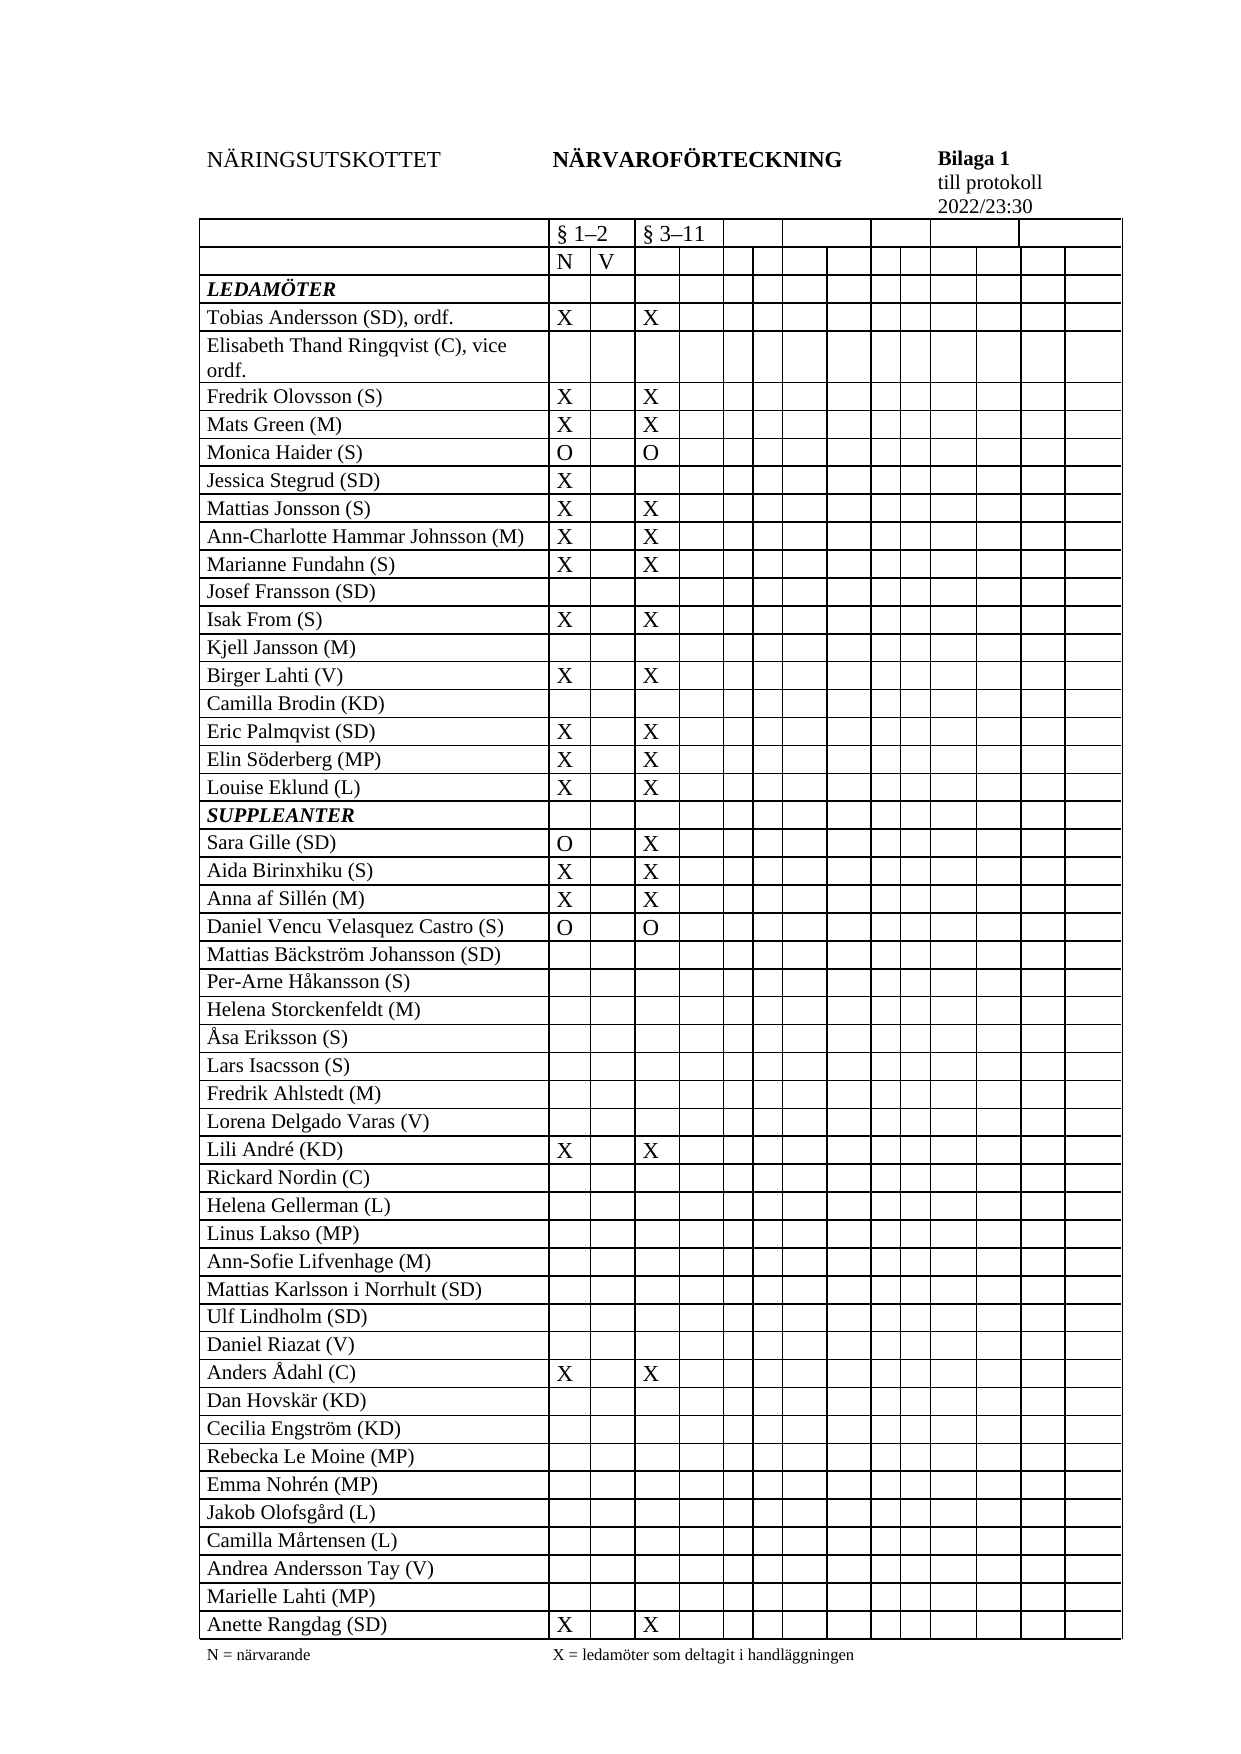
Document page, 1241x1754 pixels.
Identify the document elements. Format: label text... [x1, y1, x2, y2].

table_cell Linus Lakso (MP) [200, 1221, 548, 1247]
table_cell [591, 1277, 634, 1303]
table_cell [1066, 633, 1122, 661]
table_cell [754, 1109, 782, 1135]
table_cell [931, 1249, 976, 1275]
table_cell [1022, 1081, 1064, 1107]
table_cell Marielle Lahti (MP) [200, 1584, 548, 1610]
table_cell [591, 942, 634, 968]
table_cell [724, 1053, 752, 1079]
table_cell [828, 1305, 870, 1331]
table_cell [901, 1137, 930, 1163]
table_cell [901, 1332, 930, 1359]
table_cell Lars Isacsson (S) [200, 1053, 548, 1079]
table_cell [783, 1221, 826, 1247]
table_cell X [550, 1360, 590, 1387]
table_cell [1022, 304, 1064, 330]
table_cell [901, 1388, 930, 1414]
table_cell [872, 1053, 900, 1079]
table_cell [680, 607, 723, 633]
table_cell [636, 970, 679, 996]
table_cell [901, 1081, 930, 1107]
table_cell [591, 1360, 634, 1387]
table_cell [828, 439, 870, 465]
table_cell [901, 997, 930, 1024]
table_cell [724, 1416, 752, 1442]
table_cell [636, 1584, 679, 1610]
table_cell [828, 1528, 870, 1554]
table_cell [1066, 1498, 1122, 1526]
table_cell [754, 1556, 782, 1582]
table_cell [680, 1416, 723, 1442]
table_cell [754, 1332, 782, 1359]
table_cell [931, 495, 976, 521]
table_cell [591, 1388, 634, 1414]
table_cell [783, 1584, 826, 1610]
table_cell [636, 1305, 679, 1331]
table_cell X [636, 1137, 679, 1163]
table_cell [872, 276, 900, 302]
table_cell X [636, 662, 679, 689]
table_cell [680, 439, 723, 465]
table_cell [724, 1360, 752, 1387]
table_cell [931, 276, 976, 302]
table_cell [591, 662, 634, 689]
table_cell [872, 1137, 900, 1163]
table_cell [872, 439, 900, 465]
table_cell [724, 1193, 752, 1219]
table_cell [1022, 1025, 1064, 1052]
table_cell [977, 1528, 1020, 1554]
table_cell [931, 802, 976, 828]
table_cell [680, 690, 723, 717]
table_cell [1066, 274, 1122, 302]
table_cell [977, 802, 1020, 828]
table_cell X [636, 551, 679, 577]
table_cell [977, 1556, 1020, 1582]
table_cell [828, 1556, 870, 1582]
table_cell [754, 1249, 782, 1275]
table_cell [783, 1137, 826, 1163]
table_cell [828, 1612, 870, 1638]
table_cell [724, 774, 752, 800]
table_cell [724, 1081, 752, 1107]
table_cell [1022, 830, 1064, 856]
table_cell [1066, 773, 1122, 800]
table_cell [724, 1472, 752, 1498]
table_cell [901, 970, 930, 996]
table_cell [872, 304, 900, 330]
table_cell [754, 1081, 782, 1107]
table_cell [754, 383, 782, 409]
table_cell [977, 1137, 1020, 1163]
table_cell [1022, 1500, 1064, 1526]
table_cell [724, 1277, 752, 1303]
table_cell [783, 1249, 826, 1275]
table_cell [1022, 1137, 1064, 1163]
table_cell [783, 1305, 826, 1331]
table_cell [977, 635, 1020, 661]
table_cell [977, 662, 1020, 689]
table_cell Monica Haider (S) [200, 439, 548, 465]
table_cell [1022, 718, 1064, 744]
table_cell [901, 1109, 930, 1135]
table_cell [977, 1025, 1020, 1052]
table_cell [901, 607, 930, 633]
table_cell [1066, 1219, 1122, 1247]
table_cell [754, 1388, 782, 1414]
table_cell [783, 579, 826, 605]
table_cell Elin Söderberg (MP) [200, 746, 548, 772]
table_cell X [550, 467, 590, 493]
table_cell [828, 830, 870, 856]
table_cell [550, 802, 590, 828]
table_cell [1066, 856, 1122, 884]
table_cell [828, 886, 870, 912]
table_cell [828, 690, 870, 717]
table_cell [783, 411, 826, 437]
table_cell [783, 1277, 826, 1303]
table_cell [931, 411, 976, 437]
table_cell [872, 1584, 900, 1610]
table_cell [931, 383, 976, 409]
table_cell [591, 1053, 634, 1079]
table_cell [872, 774, 900, 800]
table_cell [724, 248, 752, 274]
table_cell [828, 495, 870, 521]
table_cell [931, 1137, 976, 1163]
table_cell [931, 1388, 976, 1414]
table_cell [1022, 1332, 1064, 1359]
table_cell [977, 1053, 1020, 1079]
table_cell [1066, 717, 1122, 744]
table_cell [680, 1500, 723, 1526]
table_cell [828, 1584, 870, 1610]
table_cell Birger Lahti (V) [200, 662, 548, 689]
table_cell [828, 383, 870, 409]
table_cell [1022, 383, 1064, 409]
table_cell [550, 970, 590, 996]
table_cell [783, 635, 826, 661]
table_cell X [550, 858, 590, 884]
table_cell [931, 662, 976, 689]
table_cell [977, 1081, 1020, 1107]
table_cell [591, 276, 634, 302]
table_cell [680, 942, 723, 968]
table_cell [872, 1528, 900, 1554]
table_cell [724, 411, 752, 437]
table_cell [680, 1109, 723, 1135]
table_cell [636, 1277, 679, 1303]
table_cell [591, 914, 634, 940]
table_cell [591, 1137, 634, 1163]
table_cell [754, 746, 782, 772]
table_cell [872, 914, 900, 940]
table_cell Anders Ådahl (C) [200, 1360, 548, 1387]
table_cell Ann-Sofie Lifvenhage (M) [200, 1249, 548, 1275]
table_cell [1066, 438, 1122, 465]
table_cell Camilla Brodin (KD) [200, 690, 548, 717]
table_cell Helena Gellerman (L) [200, 1193, 548, 1219]
table_cell [872, 970, 900, 996]
table_cell [754, 774, 782, 800]
table_cell [1022, 1612, 1064, 1638]
table_cell [680, 1165, 723, 1191]
table_cell [591, 1500, 634, 1526]
table_cell [828, 607, 870, 633]
table_cell [931, 1081, 976, 1107]
table_cell [783, 523, 826, 549]
table_cell [828, 467, 870, 493]
table_cell [550, 1193, 590, 1219]
table_cell [872, 1165, 900, 1191]
table_cell [1022, 997, 1064, 1024]
table_cell [828, 1081, 870, 1107]
table_cell [1022, 607, 1064, 633]
table_cell [636, 276, 679, 302]
table_cell [636, 942, 679, 968]
table_cell [724, 997, 752, 1024]
table_cell [591, 886, 634, 912]
table_cell [977, 383, 1020, 409]
table_cell [828, 1472, 870, 1498]
table_cell [783, 1472, 826, 1498]
table_cell [977, 1500, 1020, 1526]
table_cell [872, 523, 900, 549]
table_cell [783, 495, 826, 521]
table_cell [977, 551, 1020, 577]
table_cell [901, 332, 930, 382]
table_cell [591, 1444, 634, 1470]
table_cell [680, 1053, 723, 1079]
table_cell [680, 1444, 723, 1470]
table_cell [724, 1528, 752, 1554]
table_cell [1022, 1528, 1064, 1554]
table_cell [1066, 1275, 1122, 1303]
table_cell [1022, 1277, 1064, 1303]
table_cell [901, 1277, 930, 1303]
table_cell [828, 1193, 870, 1219]
table_cell [783, 1444, 826, 1470]
table_cell [828, 1388, 870, 1414]
table_cell [636, 1528, 679, 1554]
table_cell Aida Birinxhiku (S) [200, 858, 548, 884]
table_cell [754, 276, 782, 302]
table_cell X = ledamöter som deltagit i handläggningen [545, 1638, 1122, 1665]
table_cell [901, 1053, 930, 1079]
table_cell Kjell Jansson (M) [200, 635, 548, 661]
table_cell [783, 1193, 826, 1219]
table_cell [828, 1332, 870, 1359]
table_cell X [550, 607, 590, 633]
table_cell [754, 1193, 782, 1219]
table_cell [783, 746, 826, 772]
table_cell [872, 886, 900, 912]
table_cell [680, 1221, 723, 1247]
table_cell [828, 942, 870, 968]
table_cell [828, 997, 870, 1024]
table_cell [1066, 800, 1122, 828]
table_cell [550, 1081, 590, 1107]
table_cell [1066, 1387, 1122, 1414]
table_cell [724, 1556, 752, 1582]
table_cell Anna af Sillén (M) [200, 886, 548, 912]
table_cell [783, 607, 826, 633]
table_cell [828, 914, 870, 940]
table_cell [754, 1500, 782, 1526]
table_cell [1066, 1024, 1122, 1052]
table_cell [200, 220, 548, 246]
table_cell [1022, 332, 1064, 382]
table_cell [1066, 1415, 1122, 1442]
table_cell [977, 1305, 1020, 1331]
table_cell [828, 858, 870, 884]
table_cell [1066, 828, 1122, 856]
table_cell [872, 1193, 900, 1219]
table_cell Åsa Eriksson (S) [200, 1025, 548, 1052]
table_cell [783, 1612, 826, 1638]
table_cell [754, 495, 782, 521]
table_cell [636, 1025, 679, 1052]
table_cell [901, 1612, 930, 1638]
table_cell [1066, 1052, 1122, 1079]
table_cell [591, 970, 634, 996]
table_cell Isak From (S) [200, 607, 548, 633]
table_cell [828, 1249, 870, 1275]
table_cell [783, 858, 826, 884]
table_cell [724, 802, 752, 828]
table_cell [200, 248, 548, 274]
table_cell [872, 1277, 900, 1303]
table_cell [783, 383, 826, 409]
table_cell [680, 1612, 723, 1638]
table_cell [680, 970, 723, 996]
table_cell [901, 1472, 930, 1498]
table_cell [901, 1165, 930, 1191]
table_cell [680, 332, 723, 382]
table_cell [591, 1528, 634, 1554]
table_cell [754, 1277, 782, 1303]
table_cell [724, 1332, 752, 1359]
table_cell [591, 997, 634, 1024]
table_cell [680, 383, 723, 409]
table_cell [931, 1109, 976, 1135]
table_cell [680, 662, 723, 689]
table_cell [901, 439, 930, 465]
table_cell [680, 523, 723, 549]
table_cell [977, 1109, 1020, 1135]
table_cell [872, 1360, 900, 1387]
table_cell [828, 332, 870, 382]
table_cell [550, 1556, 590, 1582]
table_cell Mattias Jonsson (S) [200, 495, 548, 521]
table_cell [977, 523, 1020, 549]
table_cell [680, 858, 723, 884]
table_cell [680, 411, 723, 437]
table_cell [1066, 302, 1122, 330]
table_cell [591, 1305, 634, 1331]
table_cell [783, 467, 826, 493]
table_cell [901, 304, 930, 330]
table_cell [724, 1249, 752, 1275]
table_cell [1022, 495, 1064, 521]
table_cell [1066, 689, 1122, 717]
table_cell [550, 276, 590, 302]
table_cell Daniel Vencu Velasquez Castro (S) [200, 914, 548, 940]
table_cell [977, 495, 1020, 521]
table_cell [977, 276, 1020, 302]
table_cell [901, 886, 930, 912]
table_cell [754, 607, 782, 633]
table_cell [901, 579, 930, 605]
table_cell X [550, 746, 590, 772]
table_cell [977, 1360, 1020, 1387]
table_cell [724, 551, 752, 577]
table_cell [550, 1444, 590, 1470]
table_cell [828, 1025, 870, 1052]
table_cell [1022, 858, 1064, 884]
table_cell [931, 607, 976, 633]
table_cell [680, 1556, 723, 1582]
table_cell [724, 830, 752, 856]
table_cell [724, 1388, 752, 1414]
table_cell [550, 1305, 590, 1331]
table_cell [901, 1500, 930, 1526]
table_cell [783, 718, 826, 744]
table_cell [931, 1193, 976, 1219]
table_cell [591, 332, 634, 382]
table_cell [931, 1305, 976, 1331]
table_cell [783, 970, 826, 996]
table_cell [724, 1165, 752, 1191]
table_cell [931, 1612, 976, 1638]
table_cell [977, 1249, 1020, 1275]
table_cell O [550, 439, 590, 465]
table_cell [1022, 635, 1064, 661]
table_cell [977, 1221, 1020, 1247]
table_cell [1066, 968, 1122, 996]
table_cell Jakob Olofsgård (L) [200, 1500, 548, 1526]
table_cell [931, 997, 976, 1024]
table_cell [680, 774, 723, 800]
table_cell [1022, 886, 1064, 912]
table_cell [931, 1444, 976, 1470]
table_cell [754, 304, 782, 330]
table_cell [680, 304, 723, 330]
table_cell [977, 690, 1020, 717]
table_cell [828, 304, 870, 330]
table_cell [901, 523, 930, 549]
table_cell Lorena Delgado Varas (V) [200, 1109, 548, 1135]
table_cell Fredrik Ahlstedt (M) [200, 1081, 548, 1107]
table_cell Cecilia Engström (KD) [200, 1416, 548, 1442]
table_cell [931, 579, 976, 605]
table_cell [1022, 1388, 1064, 1414]
table_cell [724, 1137, 752, 1163]
table_cell [901, 1584, 930, 1610]
table_cell [724, 1500, 752, 1526]
table_cell [828, 1221, 870, 1247]
table_cell [680, 248, 723, 274]
table_cell Tobias Andersson (SD), ordf. [200, 304, 548, 330]
table_cell [636, 635, 679, 661]
table_cell [872, 1416, 900, 1442]
table_cell [724, 718, 752, 744]
table_cell X [550, 1612, 590, 1638]
table_cell [828, 746, 870, 772]
table_cell [872, 383, 900, 409]
table_cell X [550, 718, 590, 744]
table_cell [724, 1305, 752, 1331]
table_cell [1066, 493, 1122, 521]
table_cell [636, 1472, 679, 1498]
table_cell [724, 439, 752, 465]
table_cell [591, 495, 634, 521]
table_cell [977, 830, 1020, 856]
table_cell [977, 886, 1020, 912]
table_cell [872, 802, 900, 828]
table_cell [977, 1277, 1020, 1303]
table_cell [591, 858, 634, 884]
table_cell [591, 1081, 634, 1107]
table_cell X [550, 383, 590, 409]
table_cell [591, 746, 634, 772]
table_cell [724, 383, 752, 409]
table_cell [901, 1360, 930, 1387]
table_cell [724, 1109, 752, 1135]
table_cell [754, 1612, 782, 1638]
table_cell [550, 1249, 590, 1275]
table_cell [754, 439, 782, 465]
table_cell [550, 635, 590, 661]
table_cell [828, 248, 870, 274]
table_cell Marianne Fundahn (S) [200, 551, 548, 577]
table_cell [1022, 276, 1064, 302]
table_cell [872, 551, 900, 577]
table_cell [872, 1081, 900, 1107]
table_cell X [550, 523, 590, 549]
table_cell [783, 248, 826, 274]
table_cell Rickard Nordin (C) [200, 1165, 548, 1191]
table_cell [872, 1249, 900, 1275]
table_cell [680, 802, 723, 828]
table_cell [1022, 942, 1064, 968]
table_cell [931, 523, 976, 549]
table_cell [550, 1528, 590, 1554]
table_cell [872, 579, 900, 605]
table_cell X [550, 774, 590, 800]
table_cell [931, 1277, 976, 1303]
table_cell [591, 1584, 634, 1610]
table_cell [872, 1332, 900, 1359]
table_cell [724, 886, 752, 912]
table_cell [754, 1360, 782, 1387]
table_cell [724, 1444, 752, 1470]
table_cell [1020, 218, 1122, 246]
table_cell [636, 1332, 679, 1359]
table_cell [1022, 1193, 1064, 1219]
table_cell [724, 746, 752, 772]
table_cell SUPPLEANTER [200, 802, 548, 828]
table_cell [1066, 1582, 1122, 1610]
table_cell [724, 1612, 752, 1638]
table_cell [680, 1277, 723, 1303]
table_cell [1022, 1360, 1064, 1387]
table_cell [636, 332, 679, 382]
table_cell [754, 942, 782, 968]
table_cell [680, 1193, 723, 1219]
table_cell [550, 1416, 590, 1442]
table_cell [754, 886, 782, 912]
table_cell [591, 607, 634, 633]
table_cell [931, 635, 976, 661]
table_cell [754, 662, 782, 689]
table_cell [636, 248, 679, 274]
table_cell [636, 467, 679, 493]
table_cell [1022, 467, 1064, 493]
table_cell [901, 635, 930, 661]
table_cell [754, 1416, 782, 1442]
table_cell [783, 662, 826, 689]
table_cell [724, 607, 752, 633]
table_cell [591, 1109, 634, 1135]
table_cell [872, 690, 900, 717]
table_cell [724, 220, 782, 246]
table_cell [591, 523, 634, 549]
table_cell [1022, 802, 1064, 828]
table_cell [591, 383, 634, 409]
table_cell [591, 774, 634, 800]
table_cell [550, 1472, 590, 1498]
table_cell [901, 495, 930, 521]
table_cell [1066, 745, 1122, 772]
table_cell Helena Storckenfeldt (M) [200, 997, 548, 1024]
table_cell [783, 332, 826, 382]
table_cell Jessica Stegrud (SD) [200, 467, 548, 493]
table_cell [754, 332, 782, 382]
table_cell [1066, 1359, 1122, 1387]
table_cell [901, 942, 930, 968]
table_cell [977, 1584, 1020, 1610]
table_cell [828, 1165, 870, 1191]
table_cell [977, 746, 1020, 772]
table_cell [901, 411, 930, 437]
table_cell X [550, 1137, 590, 1163]
table_cell [1066, 410, 1122, 437]
table_cell [680, 1472, 723, 1498]
table_cell Mats Green (M) [200, 411, 548, 437]
table_cell [636, 802, 679, 828]
table_cell [901, 467, 930, 493]
table_cell X [636, 1612, 679, 1638]
table_cell [636, 1221, 679, 1247]
table_cell [550, 579, 590, 605]
table_cell Emma Nohrén (MP) [200, 1472, 548, 1498]
table_cell X [636, 886, 679, 912]
table_cell [872, 1500, 900, 1526]
table_cell [931, 332, 976, 382]
table_cell [931, 1472, 976, 1498]
table_cell [828, 635, 870, 661]
table_cell [931, 1360, 976, 1387]
table_cell Mattias Karlsson i Norrhult (SD) [200, 1277, 548, 1303]
table_cell Andrea Andersson Tay (V) [200, 1556, 548, 1582]
table_cell [901, 858, 930, 884]
table_cell O [636, 914, 679, 940]
table_cell [724, 1025, 752, 1052]
table_cell [550, 1221, 590, 1247]
table_cell [977, 579, 1020, 605]
table_cell [783, 1081, 826, 1107]
table_cell [977, 607, 1020, 633]
table_cell [724, 858, 752, 884]
table_cell [872, 1221, 900, 1247]
table_cell [977, 248, 1020, 274]
table_cell X [636, 774, 679, 800]
table_header NÄRINGSUTSKOTTET [199, 146, 545, 218]
table_cell [901, 802, 930, 828]
table_cell [1066, 912, 1122, 940]
table_cell [680, 1360, 723, 1387]
table_cell [1022, 248, 1064, 274]
table_cell [977, 1388, 1020, 1414]
table_cell [724, 662, 752, 689]
table_cell [550, 1109, 590, 1135]
table_cell [724, 523, 752, 549]
table_cell [931, 830, 976, 856]
table_cell [1066, 1303, 1122, 1331]
table_cell [591, 1472, 634, 1498]
table_cell [680, 1249, 723, 1275]
table_cell [591, 411, 634, 437]
table_cell [680, 830, 723, 856]
table_cell [1066, 940, 1122, 968]
table_cell [591, 1249, 634, 1275]
table_cell [828, 411, 870, 437]
table_cell [828, 718, 870, 744]
table_cell [1066, 1470, 1122, 1498]
table_cell [636, 1053, 679, 1079]
table_cell [754, 830, 782, 856]
table_cell [931, 1025, 976, 1052]
table_cell [1066, 996, 1122, 1024]
table_cell [591, 304, 634, 330]
table_cell [550, 942, 590, 968]
table_cell O [550, 830, 590, 856]
table_cell X [550, 551, 590, 577]
table_cell [931, 718, 976, 744]
table_cell N [550, 248, 590, 274]
table_cell [1066, 465, 1122, 493]
table_cell [783, 304, 826, 330]
table_cell [754, 1221, 782, 1247]
table_cell [754, 690, 782, 717]
table_cell [754, 1528, 782, 1554]
table_cell [931, 439, 976, 465]
table_cell [591, 1165, 634, 1191]
table_cell [872, 746, 900, 772]
table_cell [680, 746, 723, 772]
table_cell X [550, 886, 590, 912]
table_cell X [550, 495, 590, 521]
table_cell [872, 1305, 900, 1331]
table_cell [680, 495, 723, 521]
table_cell [931, 746, 976, 772]
table_cell [872, 1556, 900, 1582]
table_cell [828, 1137, 870, 1163]
table_cell [754, 1584, 782, 1610]
table_cell [977, 1332, 1020, 1359]
table_cell [1022, 1584, 1064, 1610]
table_cell [977, 774, 1020, 800]
table_cell [636, 1109, 679, 1135]
table_cell [1066, 1191, 1122, 1219]
table_cell [872, 411, 900, 437]
table_cell [1022, 774, 1064, 800]
table_cell [901, 718, 930, 744]
table_cell X [636, 411, 679, 437]
table_cell [901, 248, 930, 274]
table_cell [931, 1416, 976, 1442]
table_cell [931, 1584, 976, 1610]
table_cell [550, 1584, 590, 1610]
table_cell [828, 1444, 870, 1470]
table_cell [591, 1221, 634, 1247]
table_cell [754, 248, 782, 274]
table_cell [872, 1472, 900, 1498]
table_cell [724, 579, 752, 605]
table_cell [931, 886, 976, 912]
table_cell [591, 439, 634, 465]
table_cell [828, 802, 870, 828]
table_cell [931, 551, 976, 577]
table_cell [828, 1053, 870, 1079]
table_cell [931, 970, 976, 996]
table_cell O [636, 439, 679, 465]
table_cell N = närvarande [199, 1639, 545, 1665]
table_cell X [636, 607, 679, 633]
table_cell [1022, 1556, 1064, 1582]
table_cell [872, 858, 900, 884]
table_cell [931, 690, 976, 717]
table_cell [680, 1528, 723, 1554]
table_cell [724, 304, 752, 330]
table_cell [1066, 661, 1122, 689]
table_cell [783, 914, 826, 940]
table_cell [931, 304, 976, 330]
table_cell [1022, 690, 1064, 717]
table_cell [901, 690, 930, 717]
table_cell [754, 914, 782, 940]
table_cell [636, 1388, 679, 1414]
table_cell [550, 1025, 590, 1052]
table_cell [783, 886, 826, 912]
table_cell [591, 1332, 634, 1359]
table_cell [977, 997, 1020, 1024]
table_cell [680, 1584, 723, 1610]
table_cell [680, 579, 723, 605]
table_cell § 1–2 [550, 220, 634, 246]
table_cell [680, 886, 723, 912]
table_cell X [636, 1360, 679, 1387]
table_cell [901, 1249, 930, 1275]
table_cell [1066, 577, 1122, 605]
table_cell [931, 774, 976, 800]
table_cell [754, 467, 782, 493]
table_cell [977, 1193, 1020, 1219]
table_cell X [636, 304, 679, 330]
table_cell [783, 1360, 826, 1387]
table_cell [977, 914, 1020, 940]
table_cell [1066, 1247, 1122, 1275]
table_cell [1066, 884, 1122, 912]
table_cell Louise Eklund (L) [200, 774, 548, 800]
table_cell [550, 1053, 590, 1079]
table_cell [783, 997, 826, 1024]
table_cell Camilla Mårtensen (L) [200, 1528, 548, 1554]
table_cell [550, 997, 590, 1024]
table_cell [754, 1165, 782, 1191]
table_cell [591, 718, 634, 744]
table_cell [872, 467, 900, 493]
table_cell [1066, 246, 1122, 274]
table_cell [1022, 551, 1064, 577]
table_cell [977, 411, 1020, 437]
table_cell [783, 1109, 826, 1135]
table_cell [680, 718, 723, 744]
table_cell [872, 718, 900, 744]
table_cell [591, 579, 634, 605]
table_cell [828, 1277, 870, 1303]
table_cell [1066, 1443, 1122, 1470]
table_cell [680, 635, 723, 661]
table_cell [754, 997, 782, 1024]
table_cell Eric Palmqvist (SD) [200, 718, 548, 744]
table_cell [550, 1277, 590, 1303]
table_cell [828, 1500, 870, 1526]
table_cell X [636, 523, 679, 549]
table_cell [828, 1360, 870, 1387]
table_cell Ulf Lindholm (SD) [200, 1305, 548, 1331]
table_cell [872, 1444, 900, 1470]
table_cell X [636, 746, 679, 772]
table_cell [783, 551, 826, 577]
table_cell [550, 1332, 590, 1359]
table_cell [828, 774, 870, 800]
table_cell [931, 914, 976, 940]
table_cell [754, 523, 782, 549]
table_cell [783, 1416, 826, 1442]
table_cell [931, 1556, 976, 1582]
table_cell [1022, 411, 1064, 437]
table_cell [591, 1025, 634, 1052]
table_cell [680, 467, 723, 493]
table_cell [636, 1500, 679, 1526]
table_cell [1066, 1331, 1122, 1359]
table_cell [754, 1137, 782, 1163]
table_cell [901, 1528, 930, 1554]
table_cell [783, 774, 826, 800]
table_cell [1022, 914, 1064, 940]
table_cell [872, 1109, 900, 1135]
table_cell Fredrik Olovsson (S) [200, 383, 548, 409]
table_cell [591, 635, 634, 661]
table_cell [1066, 1554, 1122, 1582]
table_cell [901, 1416, 930, 1442]
table_cell [1022, 1109, 1064, 1135]
table_cell [901, 1444, 930, 1470]
table_cell [783, 1528, 826, 1554]
table_cell [1066, 330, 1122, 382]
table_cell [872, 1612, 900, 1638]
table_cell [1066, 1526, 1122, 1554]
table_cell [636, 690, 679, 717]
table_cell [977, 1165, 1020, 1191]
table_cell [754, 858, 782, 884]
table_cell [754, 718, 782, 744]
table_cell [901, 914, 930, 940]
table_cell [754, 579, 782, 605]
table_header NÄRVAROFÖRTECKNING [545, 146, 930, 218]
table_header Bilaga 1 till protokoll 2022/23:30 [930, 146, 1122, 218]
table_cell [872, 495, 900, 521]
table_cell [901, 1305, 930, 1331]
table_cell [901, 830, 930, 856]
table_cell [783, 1388, 826, 1414]
table_cell [591, 1416, 634, 1442]
table_cell [783, 1053, 826, 1079]
table_cell [591, 1193, 634, 1219]
table_cell [872, 220, 930, 246]
table_cell [828, 1109, 870, 1135]
table_cell O [550, 914, 590, 940]
table_cell [783, 1025, 826, 1052]
table_cell [754, 1444, 782, 1470]
table_cell [901, 1221, 930, 1247]
table_cell [872, 607, 900, 633]
table_cell Daniel Riazat (V) [200, 1332, 548, 1359]
table_cell [724, 332, 752, 382]
table_cell [724, 467, 752, 493]
table_cell X [636, 858, 679, 884]
table_cell Rebecka Le Moine (MP) [200, 1444, 548, 1470]
table_cell [783, 830, 826, 856]
table_cell [1022, 1249, 1064, 1275]
table_cell [591, 467, 634, 493]
table_cell [783, 1332, 826, 1359]
table_cell [591, 1556, 634, 1582]
table_cell § 3–11 [636, 220, 723, 246]
table_cell [636, 1081, 679, 1107]
table_cell [550, 1388, 590, 1414]
table_cell [550, 1165, 590, 1191]
table_cell [931, 1221, 976, 1247]
table_cell [872, 997, 900, 1024]
table_cell [636, 997, 679, 1024]
table_cell [901, 662, 930, 689]
table_cell [977, 1444, 1020, 1470]
table_cell [680, 1388, 723, 1414]
table_cell [931, 1165, 976, 1191]
table_cell [828, 523, 870, 549]
table_cell [724, 690, 752, 717]
table_cell [591, 1612, 634, 1638]
table_cell [591, 802, 634, 828]
table_cell [977, 858, 1020, 884]
table_cell [977, 942, 1020, 968]
table_cell [1066, 605, 1122, 633]
table_cell [901, 1556, 930, 1582]
table_cell [872, 635, 900, 661]
table_cell Per-Arne Håkansson (S) [200, 970, 548, 996]
table_cell [1022, 1221, 1064, 1247]
table_cell [550, 690, 590, 717]
table_cell [1022, 1444, 1064, 1470]
table_cell [931, 1500, 976, 1526]
table_cell [754, 1053, 782, 1079]
table_cell [828, 579, 870, 605]
table_cell [754, 970, 782, 996]
table_cell [783, 220, 870, 246]
table_cell Dan Hovskär (KD) [200, 1388, 548, 1414]
table_cell [1066, 1080, 1122, 1107]
table_cell [1066, 549, 1122, 577]
table_cell [754, 802, 782, 828]
table_cell [1022, 439, 1064, 465]
table_cell X [636, 383, 679, 409]
table_cell [783, 276, 826, 302]
table_cell [977, 1416, 1020, 1442]
table_cell [828, 1416, 870, 1442]
table_cell [901, 383, 930, 409]
table_cell [783, 690, 826, 717]
table_cell [783, 942, 826, 968]
table_cell [872, 662, 900, 689]
table_cell [901, 746, 930, 772]
table_cell [977, 304, 1020, 330]
table_cell [931, 1528, 976, 1554]
table_cell [1066, 382, 1122, 409]
table_cell Lili André (KD) [200, 1137, 548, 1163]
table_cell [591, 690, 634, 717]
table_cell [931, 220, 1018, 246]
table_cell [1022, 1053, 1064, 1079]
table_cell [754, 411, 782, 437]
table_cell [828, 970, 870, 996]
table_cell [931, 1053, 976, 1079]
table_cell [828, 662, 870, 689]
table_cell [783, 802, 826, 828]
table_cell [977, 1472, 1020, 1498]
table_cell [636, 1416, 679, 1442]
table_cell [680, 276, 723, 302]
table_cell [977, 467, 1020, 493]
table_cell Mattias Bäckström Johansson (SD) [200, 942, 548, 968]
table_cell [931, 248, 976, 274]
table_cell [636, 1444, 679, 1470]
table_cell [724, 495, 752, 521]
table_cell [977, 718, 1020, 744]
table_cell [754, 551, 782, 577]
table_cell [1066, 1108, 1122, 1135]
table_cell [872, 332, 900, 382]
table_cell [901, 551, 930, 577]
table_cell X [550, 662, 590, 689]
table_cell [680, 551, 723, 577]
table_cell [901, 774, 930, 800]
table_cell [828, 276, 870, 302]
table_cell [1022, 579, 1064, 605]
table_cell [724, 1584, 752, 1610]
table_cell [550, 332, 590, 382]
table_cell [724, 914, 752, 940]
table_cell [591, 830, 634, 856]
table_cell [680, 1137, 723, 1163]
table_cell [680, 1332, 723, 1359]
table_cell [977, 332, 1020, 382]
table_cell X [636, 718, 679, 744]
table_cell [872, 248, 900, 274]
table_cell [1066, 1163, 1122, 1191]
table_cell [636, 1249, 679, 1275]
table_cell [901, 1025, 930, 1052]
table_cell [901, 1193, 930, 1219]
table_cell [754, 635, 782, 661]
table_cell [1066, 1610, 1122, 1638]
table_cell X [550, 411, 590, 437]
table_cell LEDAMÖTER [200, 276, 548, 302]
table_cell V [591, 248, 634, 274]
table_cell [724, 635, 752, 661]
table_cell [1022, 1165, 1064, 1191]
table_cell Ann-Charlotte Hammar Johnsson (M) [200, 523, 548, 549]
table_cell [977, 1612, 1020, 1638]
table_cell [783, 1165, 826, 1191]
table_cell [724, 276, 752, 302]
table_cell Sara Gille (SD) [200, 830, 548, 856]
table_cell [1022, 1416, 1064, 1442]
table_cell [724, 1221, 752, 1247]
table_cell [724, 942, 752, 968]
table_cell [931, 467, 976, 493]
table_cell [724, 970, 752, 996]
table_cell [783, 1556, 826, 1582]
table_cell [680, 1305, 723, 1331]
table_cell X [636, 495, 679, 521]
table_cell [636, 579, 679, 605]
table_cell [754, 1472, 782, 1498]
table_cell X [636, 830, 679, 856]
table_cell Josef Fransson (SD) [200, 579, 548, 605]
table_cell [680, 914, 723, 940]
table_cell Anette Rangdag (SD) [200, 1612, 548, 1638]
table_cell Elisabeth Thand Ringqvist (C), vice ordf. [200, 332, 548, 382]
table_cell [680, 1081, 723, 1107]
table_cell [1022, 746, 1064, 772]
table_cell [931, 1332, 976, 1359]
table_cell [931, 942, 976, 968]
table_cell [783, 1500, 826, 1526]
table_cell [754, 1025, 782, 1052]
table_cell [550, 1500, 590, 1526]
table_cell [1022, 662, 1064, 689]
table_cell [1022, 970, 1064, 996]
table_cell [1066, 1135, 1122, 1163]
table_cell [1022, 1305, 1064, 1331]
table_cell [680, 1025, 723, 1052]
table_cell [636, 1165, 679, 1191]
table_cell [872, 1025, 900, 1052]
table_cell [872, 830, 900, 856]
table_cell [872, 1388, 900, 1414]
table_cell [591, 551, 634, 577]
table_cell X [550, 304, 590, 330]
table_cell [977, 439, 1020, 465]
table_cell [680, 997, 723, 1024]
table_cell [636, 1193, 679, 1219]
table_cell [636, 1556, 679, 1582]
table_cell [1022, 1472, 1064, 1498]
table_cell [901, 276, 930, 302]
table_cell [1022, 523, 1064, 549]
table_cell [977, 970, 1020, 996]
table_cell [828, 551, 870, 577]
table_cell [1066, 521, 1122, 549]
table_cell [783, 439, 826, 465]
table_cell [754, 1305, 782, 1331]
table_cell [931, 858, 976, 884]
table_cell [872, 942, 900, 968]
